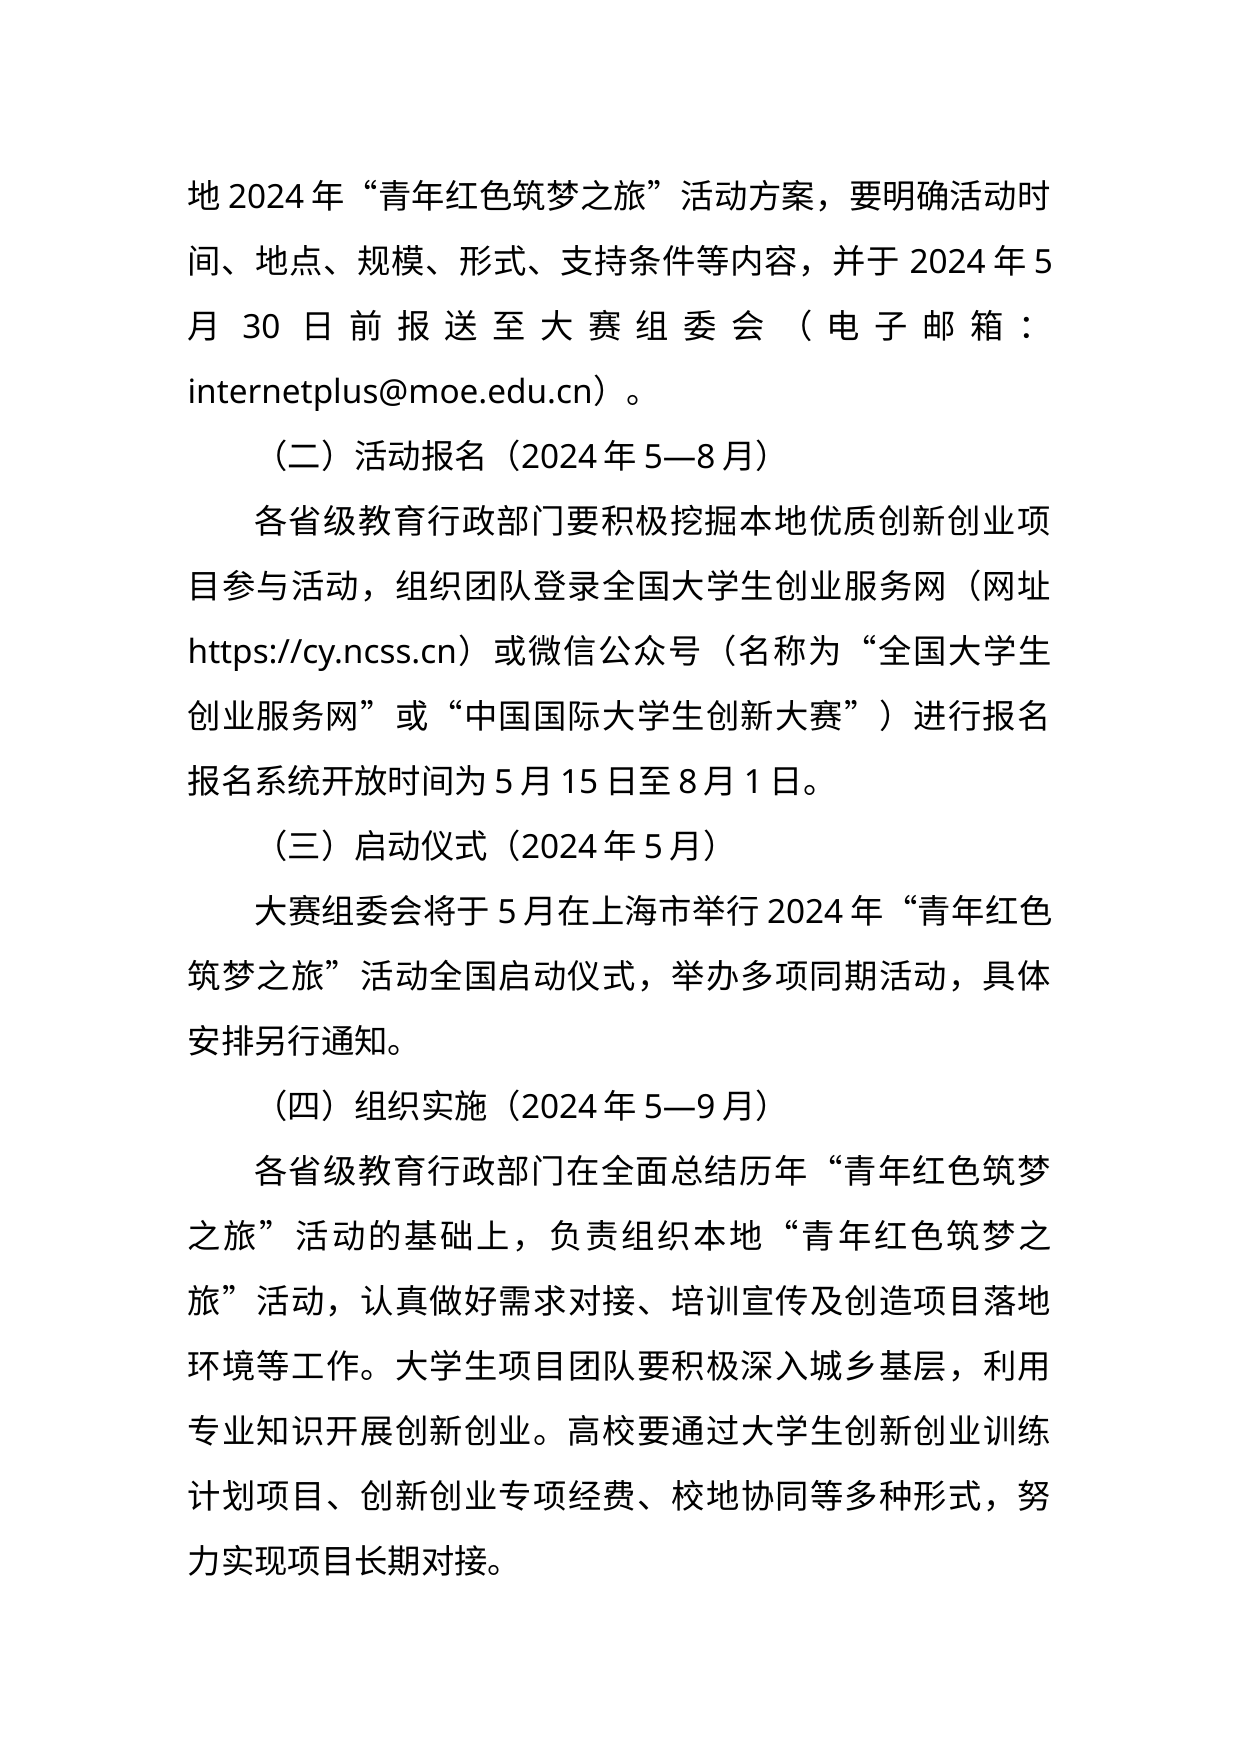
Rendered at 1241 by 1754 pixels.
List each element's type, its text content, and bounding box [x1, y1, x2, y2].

text （四）组织实施（2024年5—9月） [187, 1072, 1053, 1137]
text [187, 162, 1053, 422]
text 各省级教育行政部门要积极挖掘本地优质创新创业项目参与活动，组织团队登录全国大学生创业服务网（网址：https://cy.ncss.cn）或微信公众号（名称为“全国大学生创业服务网”或“中国国际大学生创新大赛”）进行报名，报名系统开放时间为5月15日至8月1日。 [187, 487, 1053, 812]
text 大赛组委会将于5月在上海市举行2024年“青年红色筑梦之旅”活动全国启动仪式，举办多项同期活动，具体安排另行通知。 [187, 877, 1053, 1072]
text 各省级教育行政部门在全面总结历年“青年红色筑梦之旅”活动的基础上，负责组织本地“青年红色筑梦之旅”活动，认真做好需求对接、培训宣传及创造项目落地环境等工作。大学生项目团队要积极深入城乡基层，利用专业知识开展创新创业。高校要通过大学生创新创业训练计划项目、创新创业专项经费、校地协同等多种形式，努力实现项目长期对接。 [187, 1137, 1053, 1592]
text （三）启动仪式（2024年5月） [187, 812, 1053, 877]
text （二）活动报名（2024年5—8月） [187, 422, 1053, 487]
